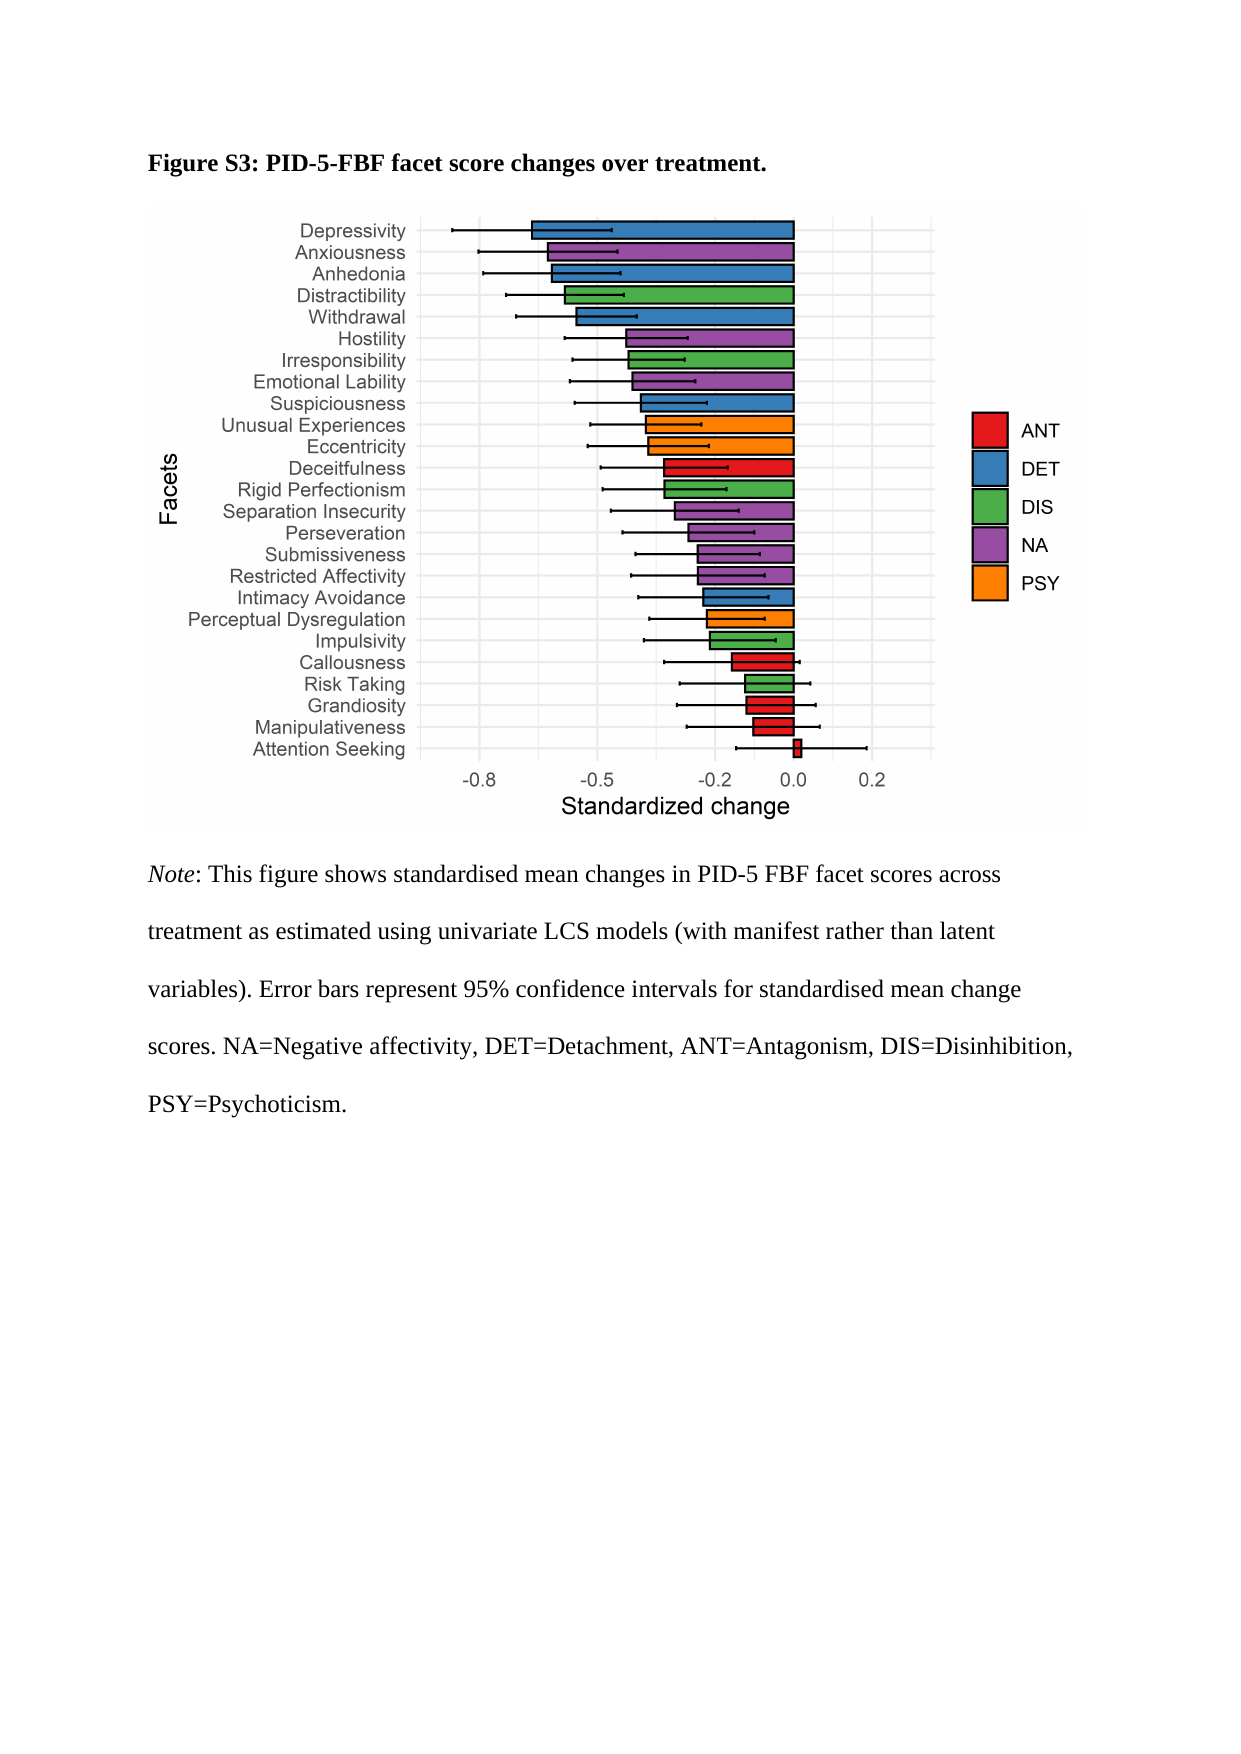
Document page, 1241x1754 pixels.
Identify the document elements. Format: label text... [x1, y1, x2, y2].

text Figure S3: PID-5-FBF facet score changes over treatment. [148, 148, 1093, 176]
picture [147, 205, 1084, 831]
